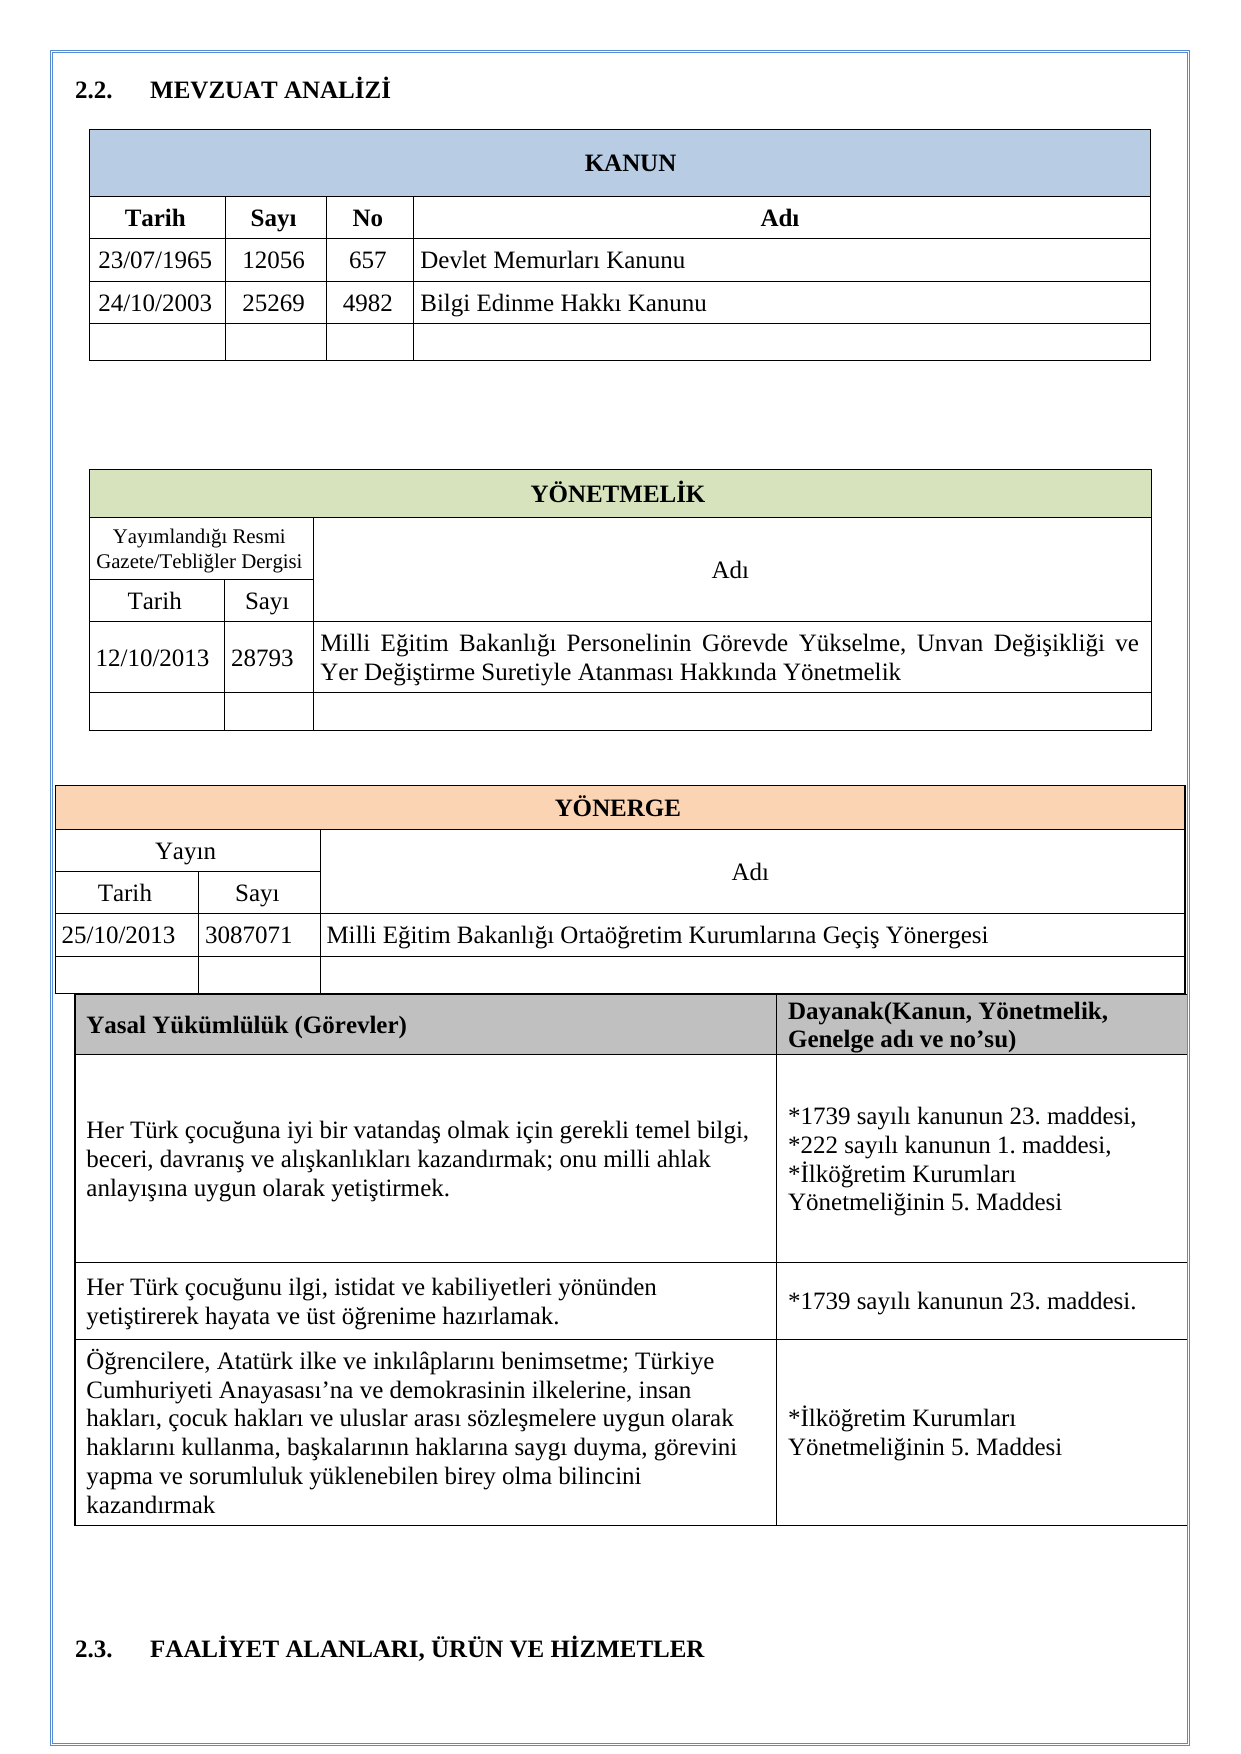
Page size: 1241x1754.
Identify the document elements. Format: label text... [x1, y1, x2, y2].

table_cell *1739 sayılı kanunun 23. maddesi, *222 sayılı kanunun 1. maddesi, *İlköğretim Kurumları Yönetmeliğinin 5. Maddesi [777, 1055, 1187, 1262]
table_cell [90, 693, 224, 730]
table_cell Sayı [225, 580, 313, 621]
table_cell 23/07/1965 [90, 239, 225, 281]
table_cell [225, 693, 313, 730]
table_cell Adı [321, 830, 1184, 913]
table_cell [90, 324, 225, 360]
table_cell Yayın [56, 830, 320, 871]
table_cell No [327, 197, 413, 238]
table_cell 657 [327, 239, 413, 281]
table_cell *1739 sayılı kanunun 23. maddesi. [777, 1263, 1187, 1338]
table_cell Tarih [90, 580, 224, 621]
table_cell [199, 957, 320, 993]
table_header Dayanak(Kanun, Yönetmelik, Genelge adı ve no’su) [777, 995, 1187, 1054]
table_cell 12056 [226, 239, 326, 281]
table_header Yasal Yükümlülük (Görevler) [76, 995, 776, 1054]
table_cell [327, 324, 413, 360]
table_cell *İlköğretim Kurumları Yönetmeliğinin 5. Maddesi [777, 1340, 1187, 1525]
table_cell [414, 324, 1150, 360]
table_cell Bilgi Edinme Hakkı Kanunu [414, 282, 1150, 323]
list MEVZUAT ANALİZİ [75, 75, 1165, 104]
table_cell Milli Eğitim Bakanlığı Ortaöğretim Kurumlarına Geçiş Yönergesi [321, 914, 1184, 956]
table_cell Tarih [90, 197, 225, 238]
table_cell Yayımlandığı Resmi Gazete/Tebliğler Dergisi [90, 518, 313, 579]
table_cell Adı [414, 197, 1150, 238]
table_cell Tarih [56, 872, 198, 913]
table_cell Milli Eğitim Bakanlığı Personelinin Görevde Yükselme, Unvan Değişikliği ve Yer Değiştirme Suretiyle Atanması Hakkında Yönetmelik [314, 622, 1151, 692]
table_cell 12/10/2013 [90, 622, 224, 692]
table_header YÖNETMELİK [90, 470, 1151, 517]
table_header KANUN [90, 130, 1150, 196]
table_cell [314, 693, 1151, 730]
table_cell Devlet Memurları Kanunu [414, 239, 1150, 281]
table_cell Her Türk çocuğuna iyi bir vatandaş olmak için gerekli temel bilgi, beceri, davranış ve alışkanlıkları kazandırmak; onu milli ahlak anlayışına uygun olarak yetiştirmek. [76, 1055, 776, 1262]
table_header YÖNERGE [56, 786, 1184, 829]
table_cell 24/10/2003 [90, 282, 225, 323]
table_cell Adı [314, 518, 1151, 621]
table_cell 28793 [225, 622, 313, 692]
table_cell Sayı [199, 872, 320, 913]
list FAALİYET ALANLARI, ÜRÜN VE HİZMETLER [75, 1634, 1165, 1662]
table_cell Sayı [226, 197, 326, 238]
table_cell [321, 957, 1184, 993]
table_cell [56, 957, 198, 993]
table_cell Öğrencilere, Atatürk ilke ve inkılâplarını benimsetme; Türkiye Cumhuriyeti Anayasası’na ve demokrasinin ilkelerine, insan hakları, çocuk hakları ve uluslar arası sözleşmelere uygun olarak haklarını kullanma, başkalarının haklarına saygı duyma, görevini yapma ve sorumluluk yüklenebilen birey olma bilincini kazandırmak [76, 1340, 776, 1525]
table_cell 25269 [226, 282, 326, 323]
table_cell [226, 324, 326, 360]
table_cell 3087071 [199, 914, 320, 956]
table_cell 4982 [327, 282, 413, 323]
table_cell 25/10/2013 [56, 914, 198, 956]
table_cell Her Türk çocuğunu ilgi, istidat ve kabiliyetleri yönünden yetiştirerek hayata ve üst öğrenime hazırlamak. [76, 1263, 776, 1338]
